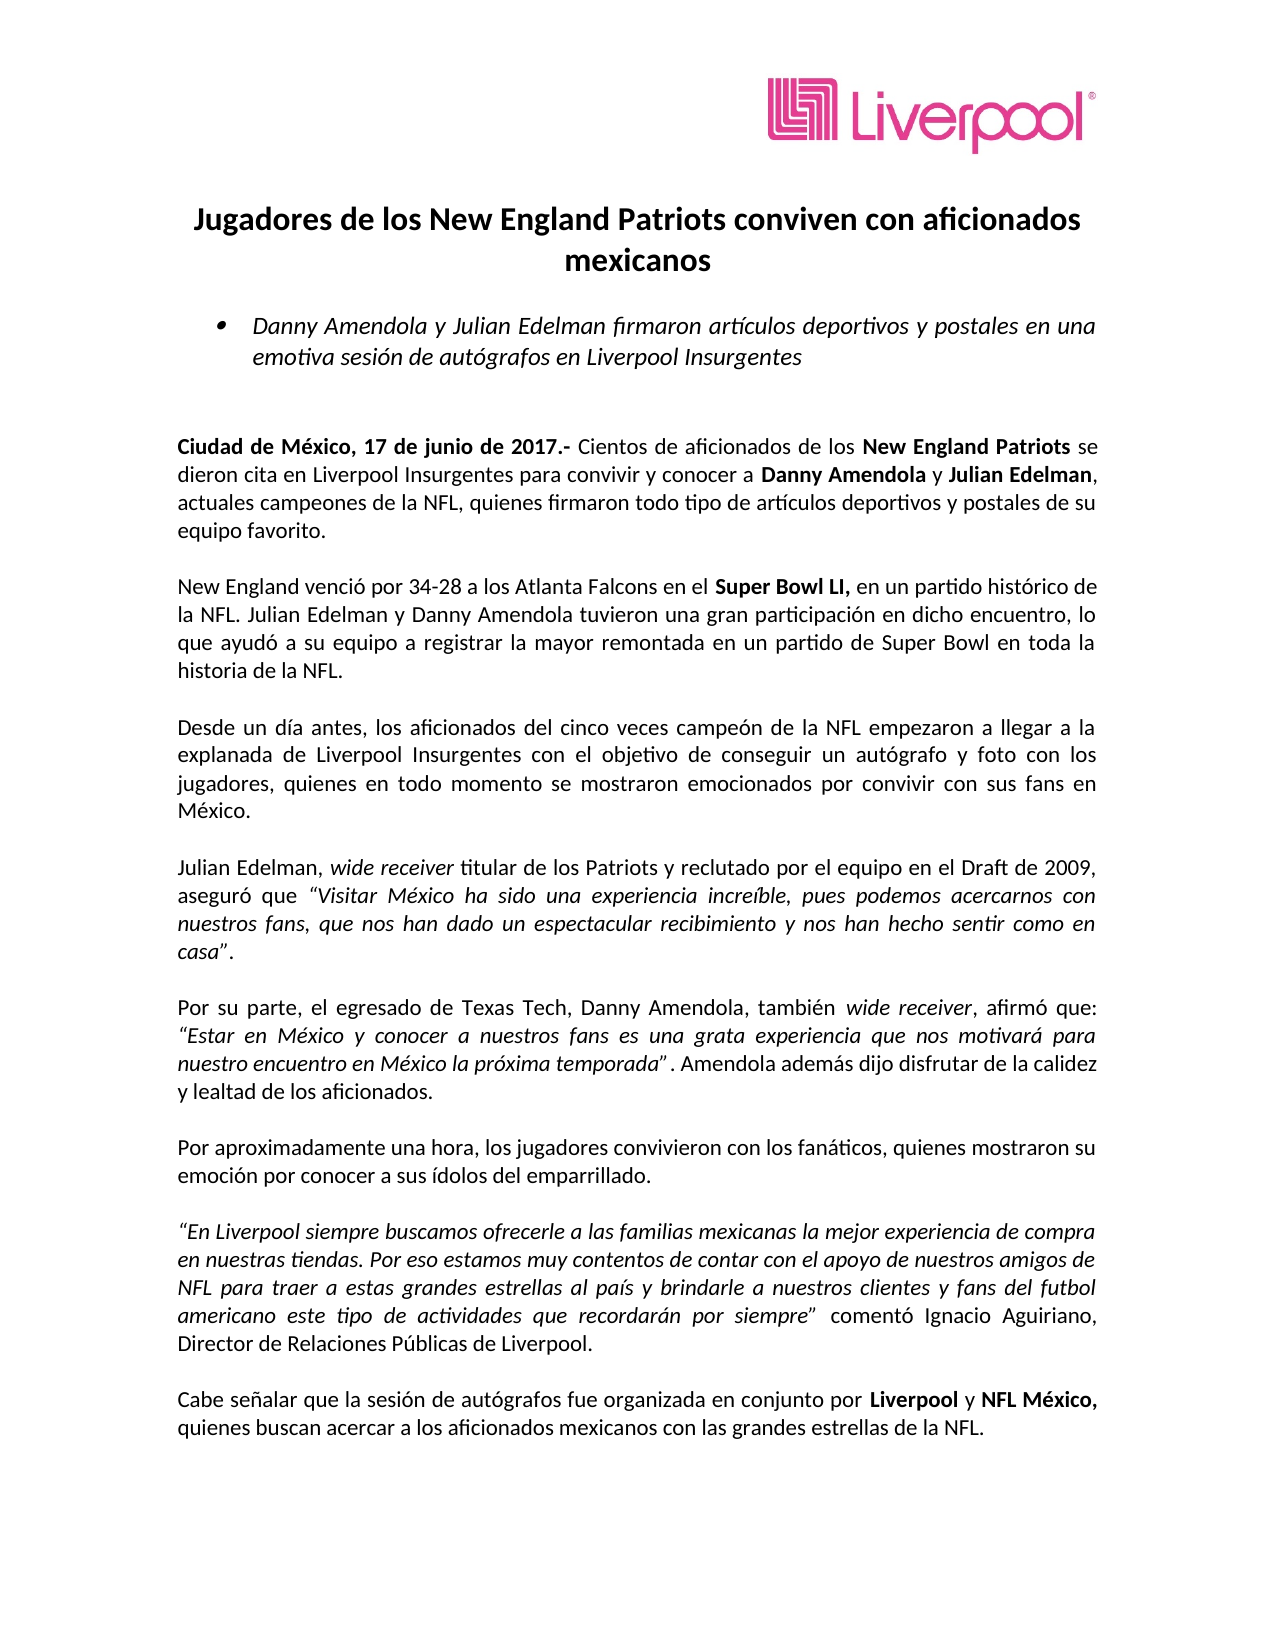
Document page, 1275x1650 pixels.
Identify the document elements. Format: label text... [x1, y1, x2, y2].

text “En Liverpool siempre buscamos ofrecerle a las familias mexicanas la mejor experiencia de compra en nuestras tiendas. Por eso estamos muy contentos de contar con el apoyo de nuestros amigos de NFL para traer a estas grandes estrellas al país y brindarle a nuestros clientes y fans del futbol americano este tipo de actividades que recordarán por siempre” comentó Ignacio Aguiriano, Director de Relaciones Públicas de Liverpool. [177, 1217, 1098, 1357]
text Jugadores de los New England Patriots conviven con aficionados mexicanos [177, 198, 1098, 280]
text Julian Edelman, wide receiver titular de los Patriots y reclutado por el equipo en el Draft de 2009, aseguró que “Visitar México ha sido una experiencia increíble, pues podemos acercarnos con nuestros fans, que nos han dado un espectacular recibimiento y nos han hecho sentir como en casa”. [177, 853, 1098, 965]
text New England venció por 34-28 a los Atlanta Falcons en el Super Bowl LI, en un partido histórico de la NFL. Julian Edelman y Danny Amendola tuvieron una gran participación en dicho encuentro, lo que ayudó a su equipo a registrar la mayor remontada en un partido de Super Bowl en toda la historia de la NFL. [177, 572, 1098, 684]
text Cabe señalar que la sesión de autógrafos fue organizada en conjunto por Liverpool y NFL México, quienes buscan acercar a los aficionados mexicanos con las grandes estrellas de la NFL. [177, 1385, 1098, 1441]
text Desde un día antes, los aficionados del cinco veces campeón de la NFL empezaron a llegar a la explanada de Liverpool Insurgentes con el objetivo de conseguir un autógrafo y foto con los jugadores, quienes en todo momento se mostraron emocionados por convivir con sus fans en México. [177, 713, 1098, 825]
picture [765, 73, 1098, 156]
text Por su parte, el egresado de Texas Tech, Danny Amendola, también wide receiver, afirmó que: “Estar en México y conocer a nuestros fans es una grata experiencia que nos motivará para nuestro encuentro en México la próxima temporada”. Amendola además dijo disfrutar de la calidez y lealtad de los aficionados. [177, 993, 1098, 1105]
text Ciudad de México, 17 de junio de 2017.- Cientos de aficionados de los New England Patriots se dieron cita en Liverpool Insurgentes para convivir y conocer a Danny Amendola y Julian Edelman, actuales campeones de la NFL, quienes firmaron todo tipo de artículos deportivos y postales de su equipo favorito. [177, 432, 1098, 544]
text Por aproximadamente una hora, los jugadores convivieron con los fanáticos, quienes mostraron su emoción por conocer a sus ídolos del emparrillado. [177, 1133, 1098, 1189]
list Danny Amendola y Julian Edelman firmaron artículos deportivos y postales en una emotiva sesión de autógrafos en Liverpool Insurgentes [215, 310, 1098, 371]
